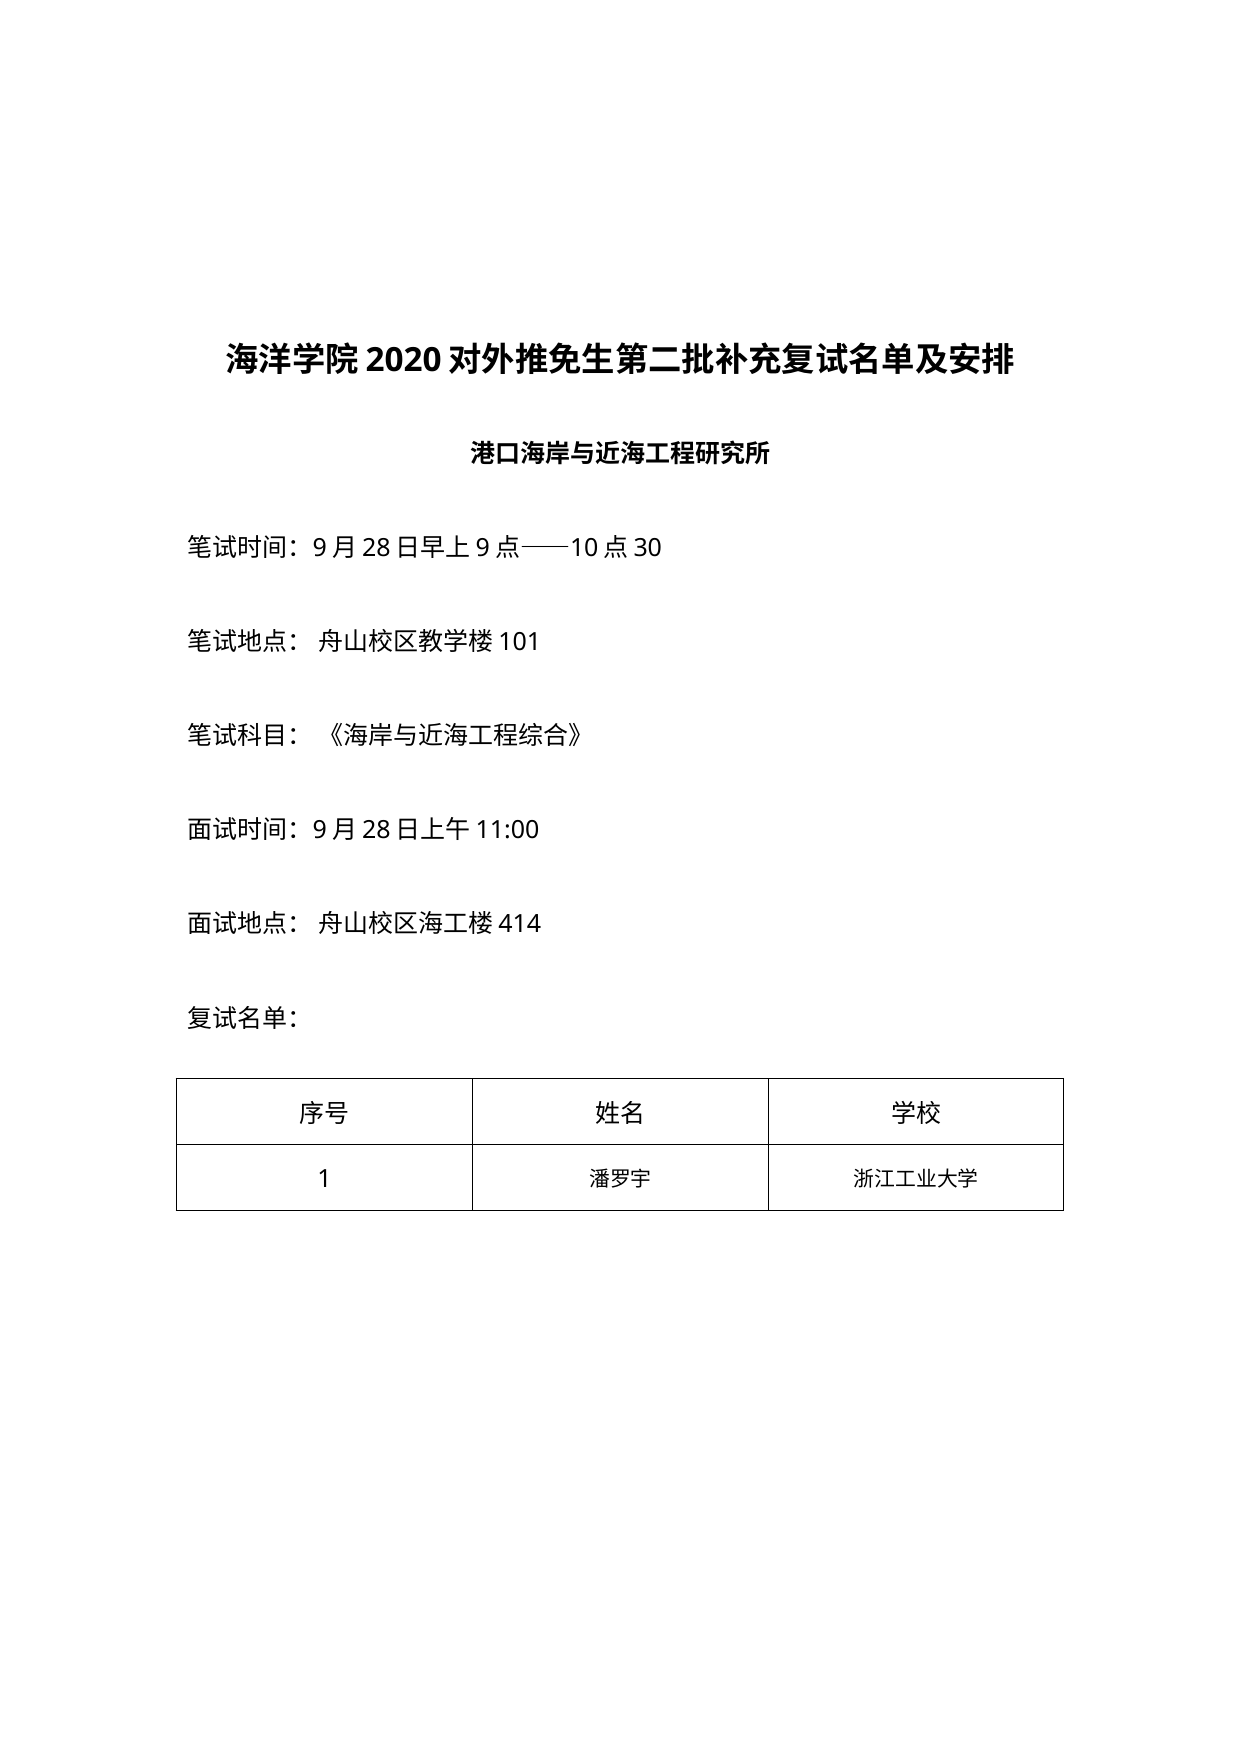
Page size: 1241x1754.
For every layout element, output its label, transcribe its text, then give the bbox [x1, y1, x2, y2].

text 面试地点： 舟山校区海工楼414 [187, 889, 1053, 954]
text 海洋学院2020对外推免生第二批补充复试名单及安排 [187, 324, 1053, 389]
table_cell 浙江工业大学 [769, 1145, 1063, 1210]
text 复试名单： [187, 984, 1053, 1049]
text 笔试科目： 《海岸与近海工程综合》 [187, 701, 1053, 766]
table_cell 潘罗宇 [473, 1145, 768, 1210]
table_cell 1 [177, 1145, 472, 1210]
table_header 学校 [769, 1079, 1063, 1144]
text 笔试地点： 舟山校区教学楼101 [187, 607, 1053, 672]
table_header 姓名 [473, 1079, 768, 1144]
text 笔试时间：9月28日早上9点——10点30 [187, 513, 1053, 578]
table_header 序号 [177, 1079, 472, 1144]
text 港口海岸与近海工程研究所 [187, 419, 1053, 484]
text 面试时间：9月28日上午11:00 [187, 795, 1053, 860]
